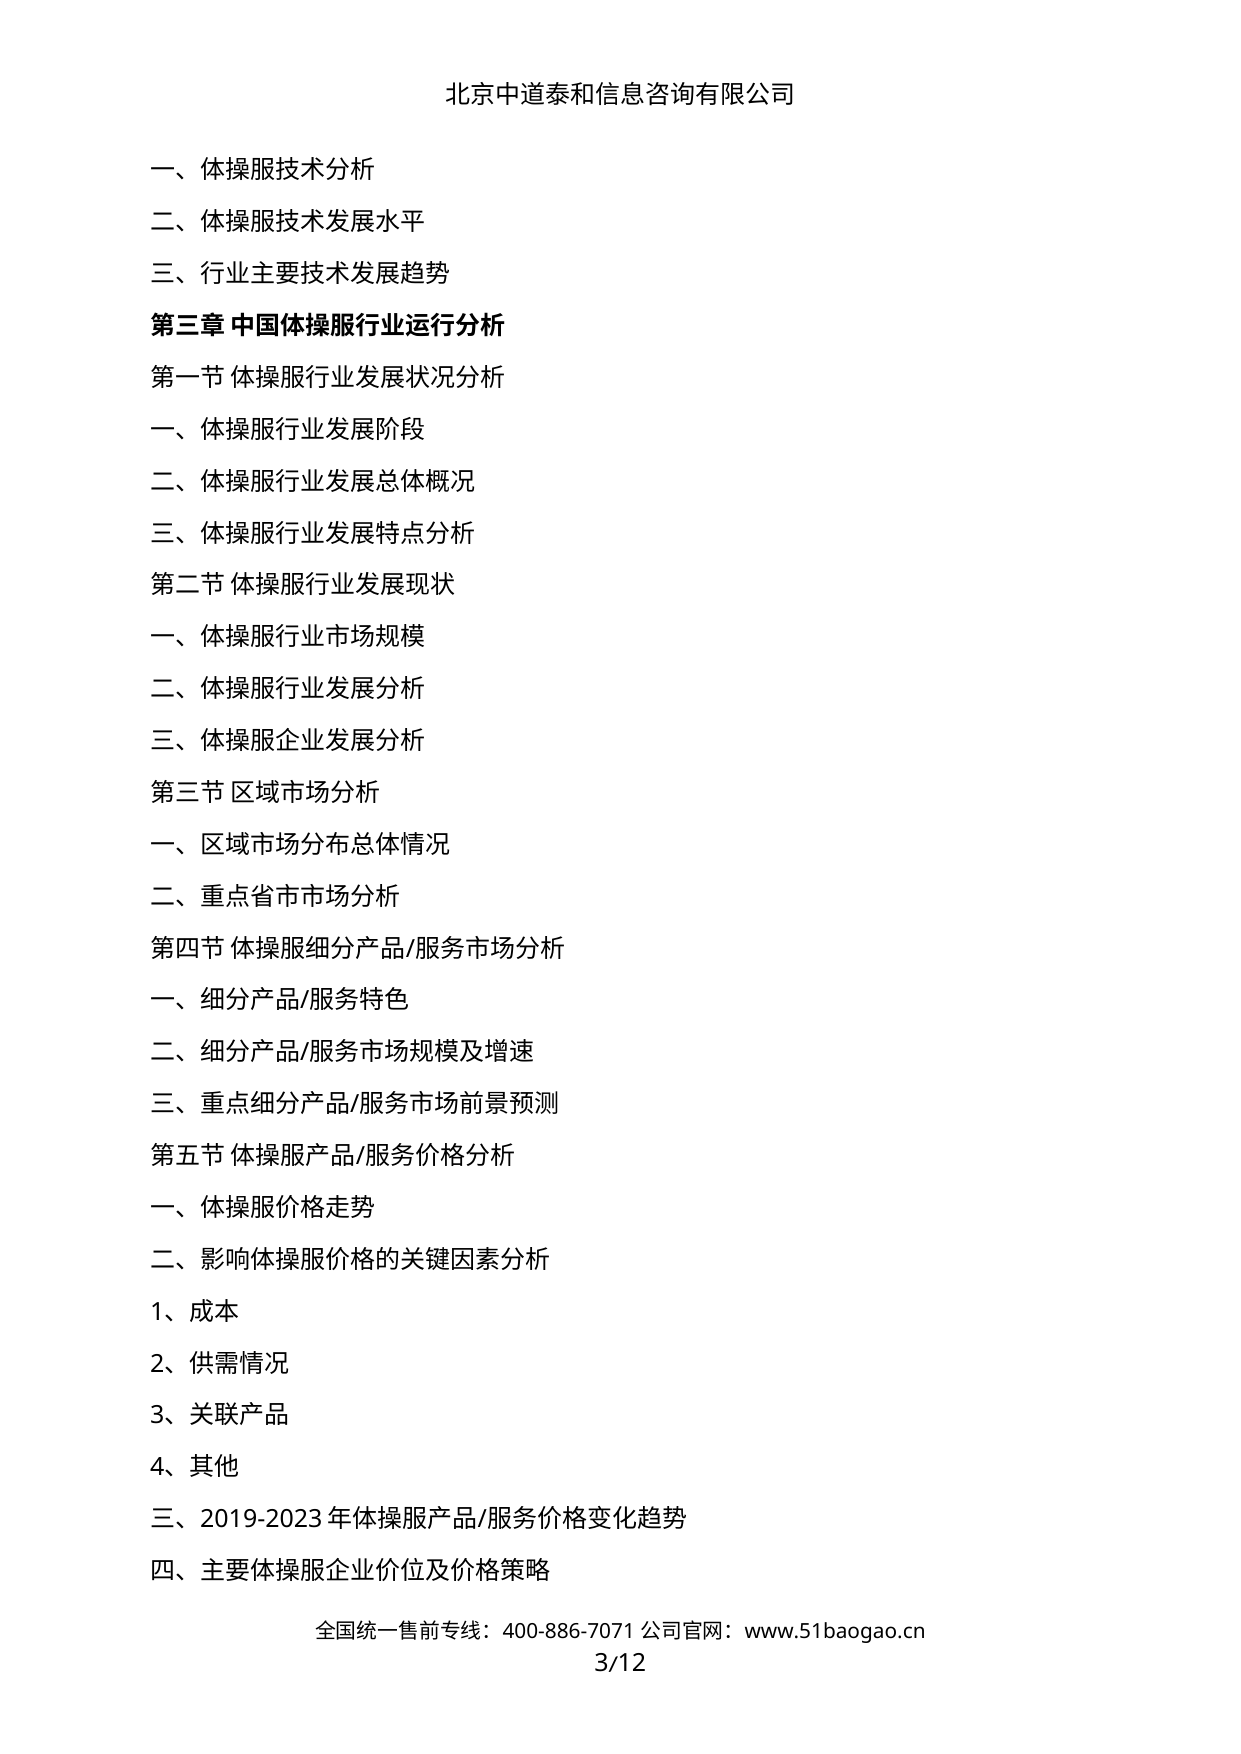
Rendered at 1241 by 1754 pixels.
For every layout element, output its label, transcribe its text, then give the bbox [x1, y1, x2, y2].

text 第四节 体操服细分产品/服务市场分析 [150, 928, 1090, 964]
text 二、细分产品/服务市场规模及增速 [150, 1032, 1090, 1068]
text 二、重点省市市场分析 [150, 876, 1090, 912]
text 二、体操服行业发展分析 [150, 669, 1090, 705]
text 1、成本 [150, 1291, 1090, 1327]
text 2、供需情况 [150, 1343, 1090, 1379]
text 三、行业主要技术发展趋势 [150, 254, 1090, 290]
text 第五节 体操服产品/服务价格分析 [150, 1136, 1090, 1172]
text 四、主要体操服企业价位及价格策略 [150, 1551, 1090, 1587]
text 三、重点细分产品/服务市场前景预测 [150, 1084, 1090, 1120]
text 3、关联产品 [150, 1395, 1090, 1431]
text 三、2019-2023年体操服产品/服务价格变化趋势 [150, 1499, 1090, 1535]
text 一、体操服技术分析 [150, 150, 1090, 186]
text 三、体操服企业发展分析 [150, 721, 1090, 757]
text 一、体操服行业发展阶段 [150, 409, 1090, 446]
text 一、体操服价格走势 [150, 1187, 1090, 1224]
text 一、体操服行业市场规模 [150, 617, 1090, 653]
text 二、体操服技术发展水平 [150, 202, 1090, 238]
text 第一节 体操服行业发展状况分析 [150, 357, 1090, 394]
text 一、细分产品/服务特色 [150, 980, 1090, 1016]
text 二、体操服行业发展总体概况 [150, 461, 1090, 497]
text 第二节 体操服行业发展现状 [150, 565, 1090, 601]
text 二、影响体操服价格的关键因素分析 [150, 1239, 1090, 1276]
text 4、其他 [150, 1447, 1090, 1483]
text 第三节 区域市场分析 [150, 772, 1090, 809]
text 一、区域市场分布总体情况 [150, 824, 1090, 861]
text 第三章 中国体操服行业运行分析 [150, 306, 1090, 342]
text 三、体操服行业发展特点分析 [150, 513, 1090, 549]
